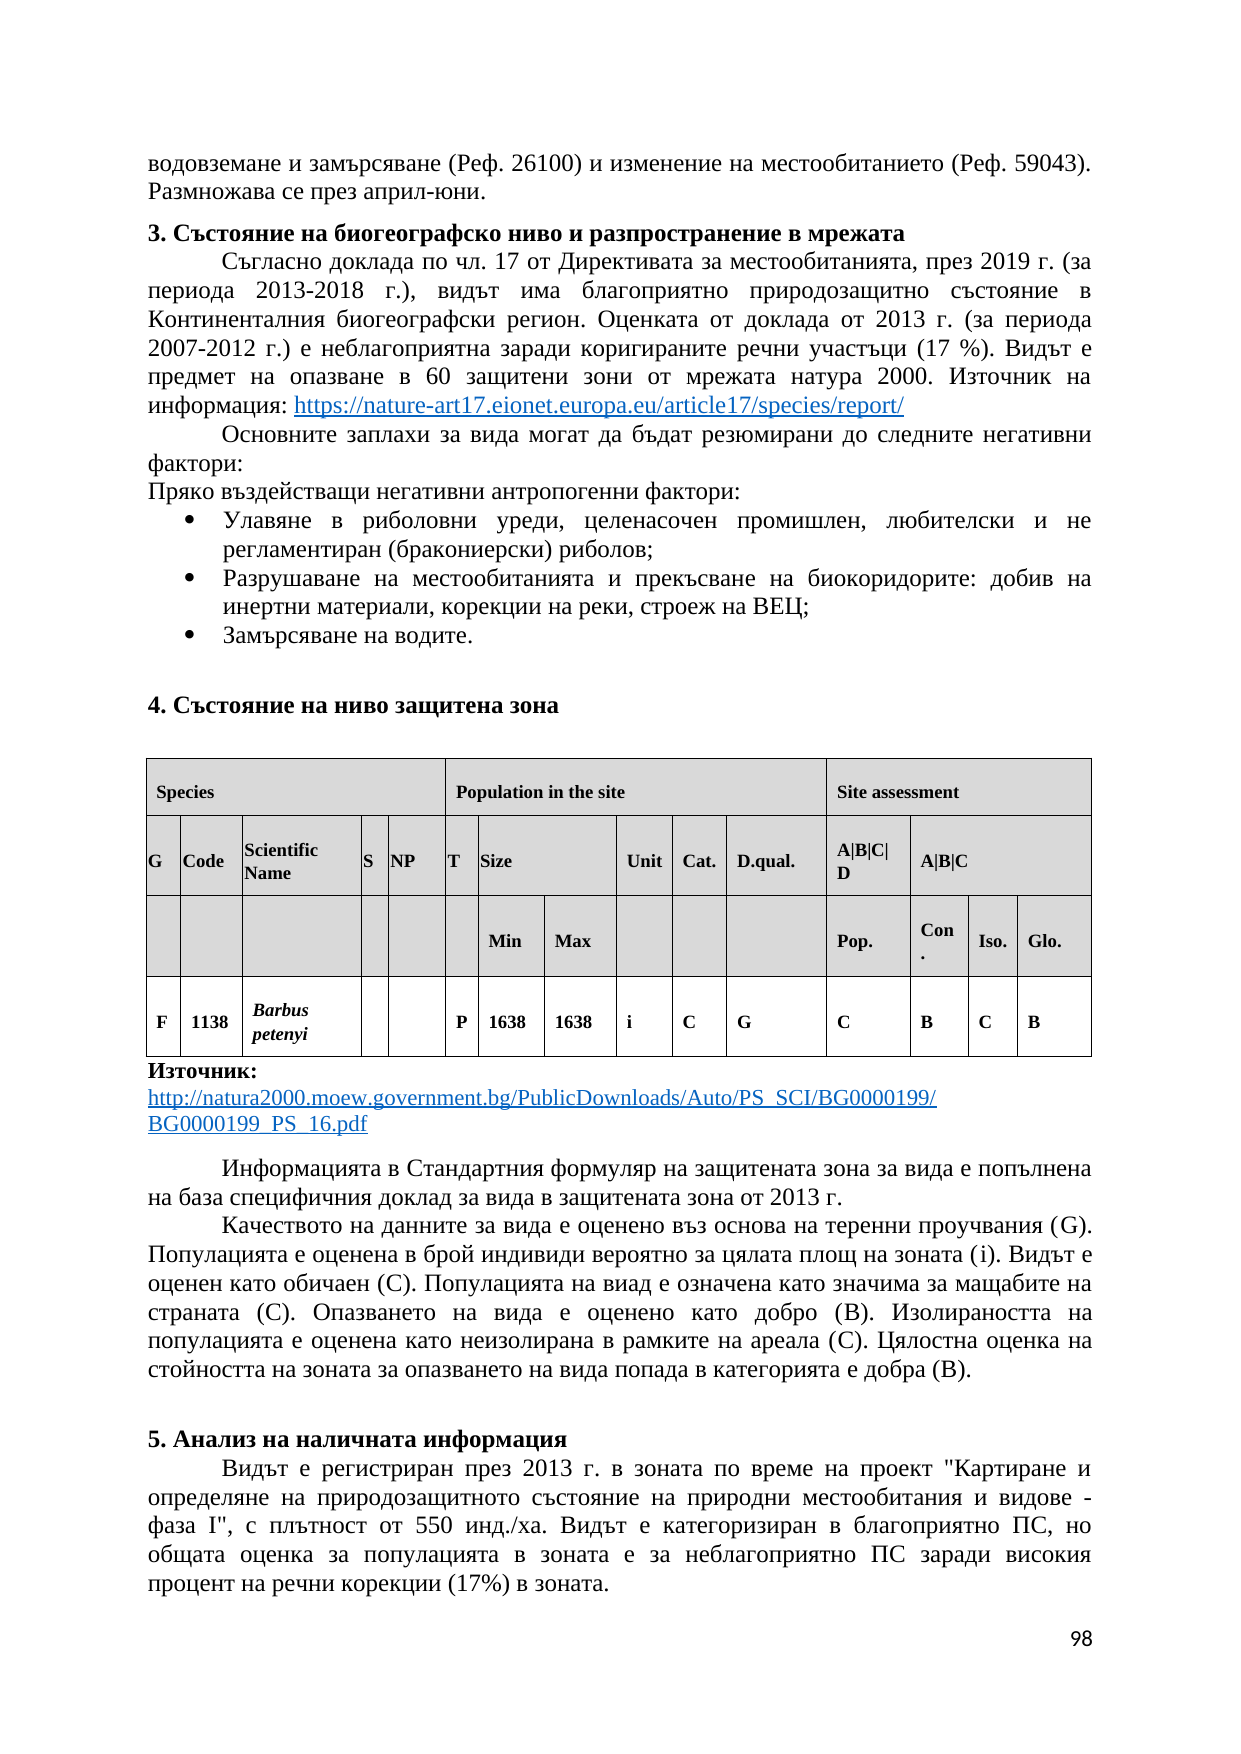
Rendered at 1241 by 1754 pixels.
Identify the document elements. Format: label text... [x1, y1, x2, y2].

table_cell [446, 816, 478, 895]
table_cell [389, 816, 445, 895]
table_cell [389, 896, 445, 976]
text 3. Състояние на биогеографско ниво и разпространение в мрежата [148, 218, 1093, 246]
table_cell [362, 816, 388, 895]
text Източник: [148, 1057, 1093, 1083]
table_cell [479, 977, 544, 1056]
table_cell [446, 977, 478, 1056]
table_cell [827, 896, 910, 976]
text Видът е регистриран през 2013 г. в зоната по време на проект "Картиране и определяне на природозащитното състояние на природни местообитания и видове - фаза I", с плътност от 550 инд./ха. Видът е категоризиран в благоприятно ПС, но общата оценка за популацията в зоната е за неблагоприятно ПС заради високия процент на речни корекции (17%) в зоната. [148, 1453, 1093, 1597]
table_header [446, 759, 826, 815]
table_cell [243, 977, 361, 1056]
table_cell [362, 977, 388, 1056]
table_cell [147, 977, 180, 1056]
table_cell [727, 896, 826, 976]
text Качеството на данните за вида е оценено въз основа на теренни проучвания (G). Популацията е оценена в брой индивиди вероятно за цялата площ на зоната (i). Видът е оценен като обичаен (C). Популацията на виад е означена като значима за мащабите на страната (C). Опазването на вида е оценено като добро (B). Изолираността на популацията е оценена като неизолирана в рамките на ареала (C). Цялостна оценка на стойността на зоната за опазването на вида попада в категорията e добра (B). [148, 1210, 1093, 1383]
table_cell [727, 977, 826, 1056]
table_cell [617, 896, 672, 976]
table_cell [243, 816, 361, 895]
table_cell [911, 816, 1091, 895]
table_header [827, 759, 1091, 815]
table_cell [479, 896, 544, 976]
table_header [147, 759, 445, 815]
list Разрушаване на местообитанията и прекъсване на биокоридорите: добив на инертни материали, корекции на реки, строеж на ВЕЦ; [185, 563, 1093, 620]
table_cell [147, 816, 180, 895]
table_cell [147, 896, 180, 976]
list Улавяне в риболовни уреди, целенасочен промишлен, любителски и не регламентиран (бракониерски) риболов; [185, 505, 1093, 563]
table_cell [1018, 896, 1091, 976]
text Пряко въздействащи негативни антропогенни фактори: [148, 476, 1093, 505]
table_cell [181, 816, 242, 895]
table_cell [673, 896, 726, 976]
text 4. Състояние на ниво защитена зона [148, 690, 1093, 719]
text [148, 148, 1093, 205]
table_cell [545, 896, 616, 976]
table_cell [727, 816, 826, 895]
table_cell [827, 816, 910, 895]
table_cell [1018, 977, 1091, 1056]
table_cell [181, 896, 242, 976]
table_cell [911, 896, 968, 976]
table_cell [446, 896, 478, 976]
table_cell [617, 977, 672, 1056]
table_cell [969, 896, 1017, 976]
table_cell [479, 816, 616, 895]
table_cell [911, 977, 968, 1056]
text http://natura2000.moew.government.bg/PublicDownloads/Auto/PS_SCI/BG0000199/BG0000199_PS_16.pdf [148, 1083, 1093, 1136]
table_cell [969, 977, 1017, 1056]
text 5. Анализ на наличната информация [148, 1424, 1093, 1453]
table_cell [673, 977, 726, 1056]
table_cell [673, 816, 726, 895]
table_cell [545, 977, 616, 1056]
text Основните заплахи за вида могат да бъдат резюмирани до следните негативни фактори: [148, 419, 1093, 476]
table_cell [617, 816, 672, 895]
list Замърсяване на водите. [185, 620, 1093, 649]
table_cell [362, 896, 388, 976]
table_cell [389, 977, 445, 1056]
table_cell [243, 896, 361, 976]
text Съгласно доклада по чл. 17 от Директивата за местообитанията, през 2019 г. (за периода 2013-2018 г.), видът има благоприятно природозащитно състояние в Континенталния биогеографски регион. Оценката от доклада от 2013 г. (за периода 2007-2012 г.) е неблагоприятна заради коригираните речни участъци (17 %). Видът е предмет на опазване в 60 защитени зони от мрежата натура 2000. Източник на информация: https://nature-art17.eionet.europa.eu/article17/species/report/ [148, 246, 1093, 419]
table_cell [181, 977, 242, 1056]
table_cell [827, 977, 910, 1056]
text Информацията в Стандартния формуляр на защитената зона за вида е попълнена на база специфичния доклад за вида в защитената зона от 2013 г. [148, 1153, 1093, 1210]
